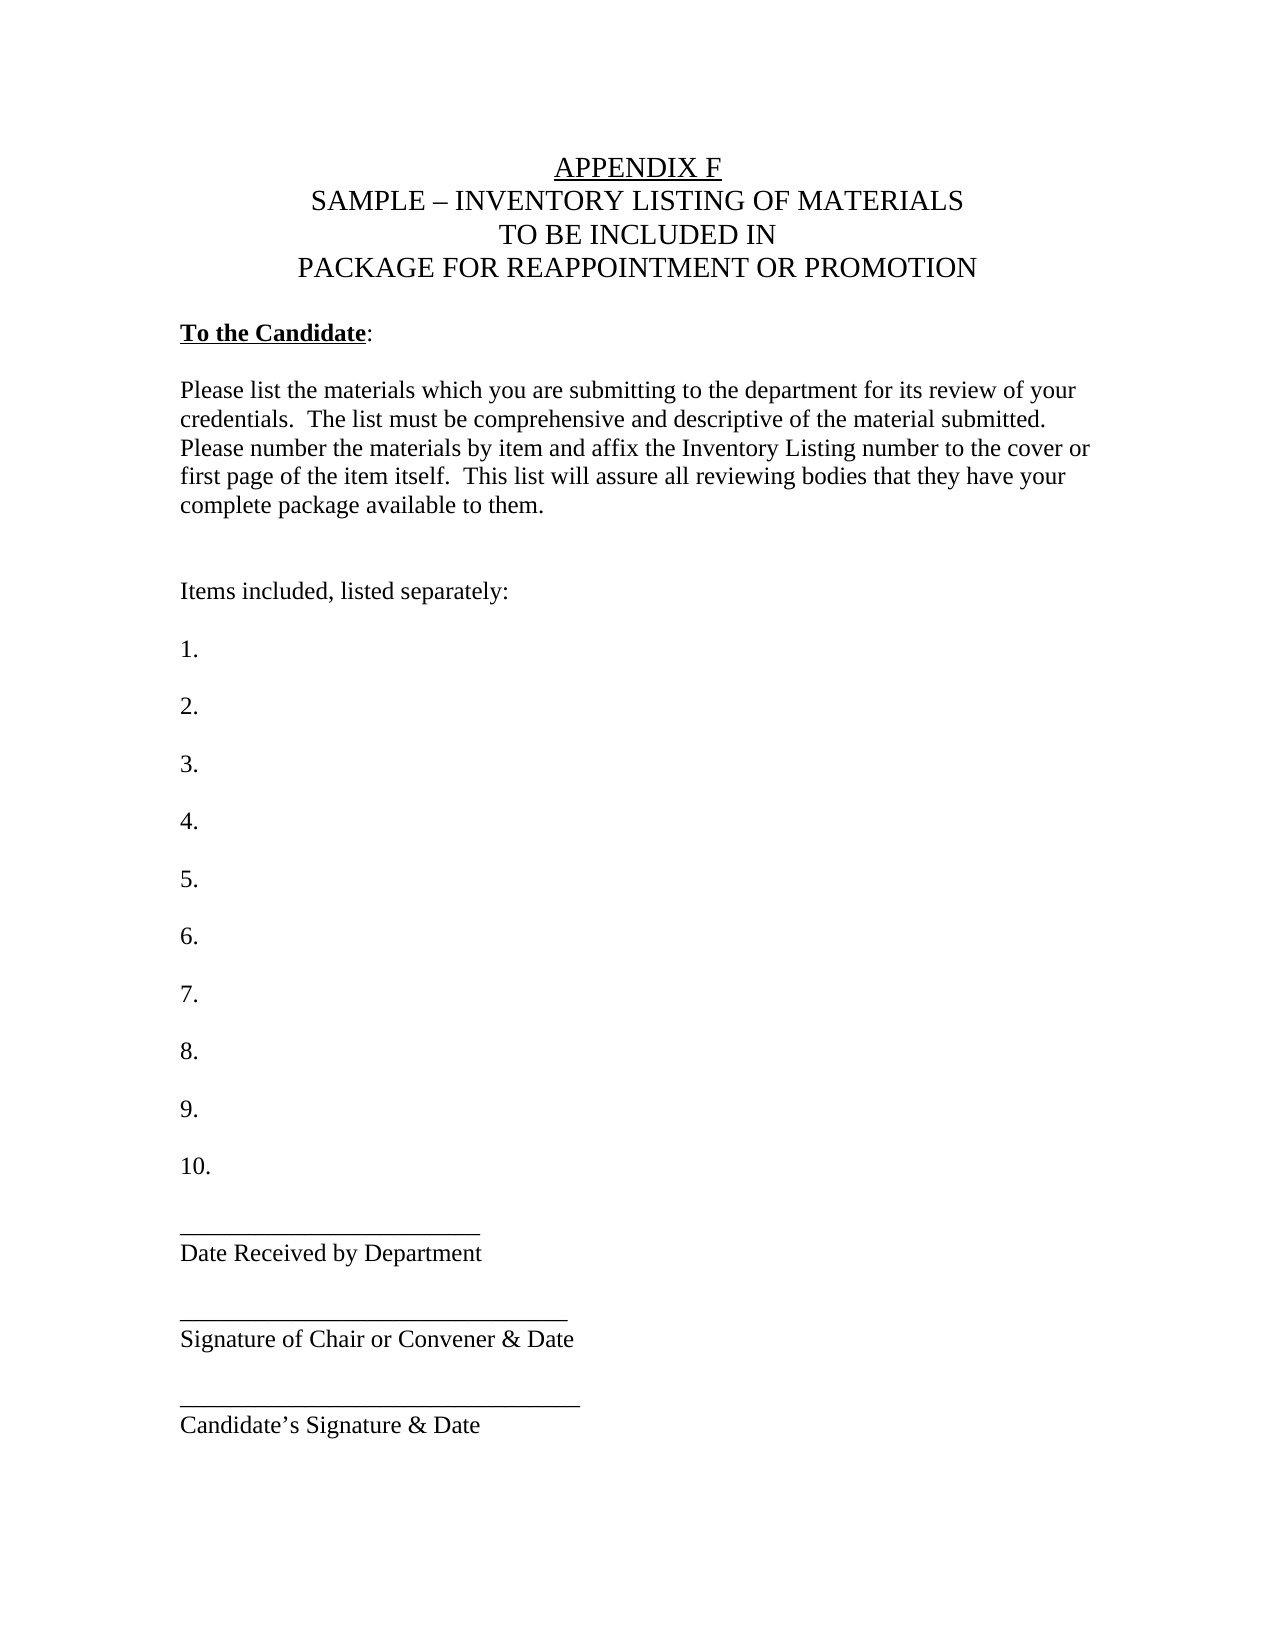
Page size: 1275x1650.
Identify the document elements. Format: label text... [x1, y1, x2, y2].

text SAMPLE – INVENTORY LISTING OF MATERIALS [180, 183, 1095, 217]
text 5. [180, 864, 1095, 893]
text ________________________________ [180, 1381, 1095, 1410]
text To the Candidate: [180, 318, 1095, 346]
text APPENDIX F [180, 150, 1095, 183]
text 7. [180, 979, 1095, 1008]
text Date Received by Department [180, 1238, 1095, 1266]
text 3. [180, 749, 1095, 778]
text ________________________ [180, 1209, 1095, 1238]
text 9. [180, 1094, 1095, 1123]
text 8. [180, 1036, 1095, 1065]
text Signature of Chair or Convener & Date [180, 1324, 1095, 1353]
text 2. [180, 691, 1095, 720]
text Candidate’s Signature & Date [180, 1410, 1095, 1439]
text PACKAGE FOR REAPPOINTMENT OR PROMOTION [180, 251, 1095, 284]
text 10. [180, 1151, 1095, 1180]
text TO BE INCLUDED IN [180, 217, 1095, 251]
text Items included, listed separately: [180, 576, 1095, 605]
text 1. [180, 634, 1095, 663]
text Please list the materials which you are submitting to the department for its review of your credentials. The list must be comprehensive and descriptive of the material submitted. Please number the materials by item and affix the Inventory Listing number to the cover or first page of the item itself. This list will assure all reviewing bodies that they have your complete package available to them. [180, 375, 1095, 519]
text 6. [180, 921, 1095, 950]
text 4. [180, 806, 1095, 835]
text _______________________________ [180, 1295, 1095, 1324]
